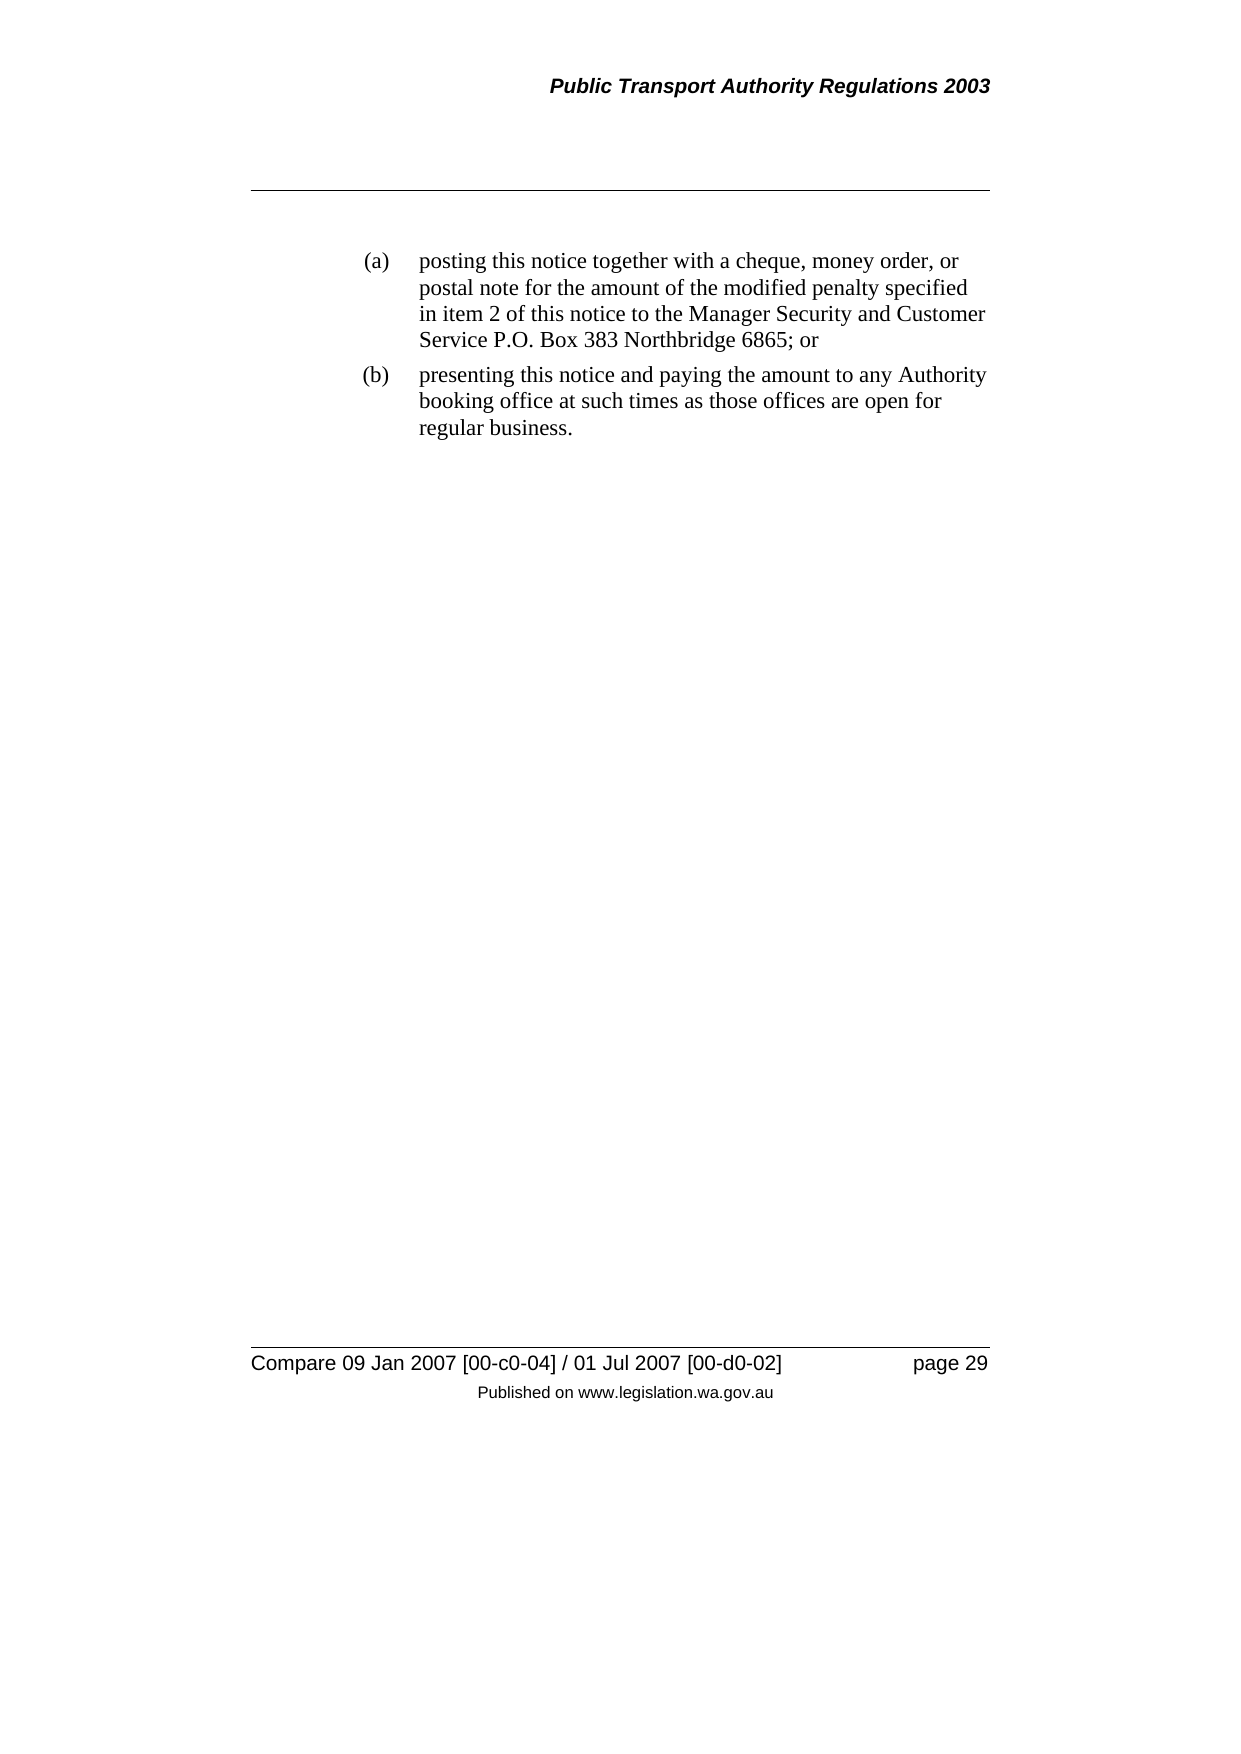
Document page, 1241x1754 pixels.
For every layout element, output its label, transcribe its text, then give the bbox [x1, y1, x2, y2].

text (a) posting this notice together with a cheque, money order, or postal note for the amount of the modified penalty specified in item 2 of this notice to the Manager Security and Customer Service P.O. Box 383 Northbridge 6865; or [251, 247, 990, 353]
text (b) presenting this notice and paying the amount to any Authority booking office at such times as those offices are open for regular business. [251, 361, 990, 440]
